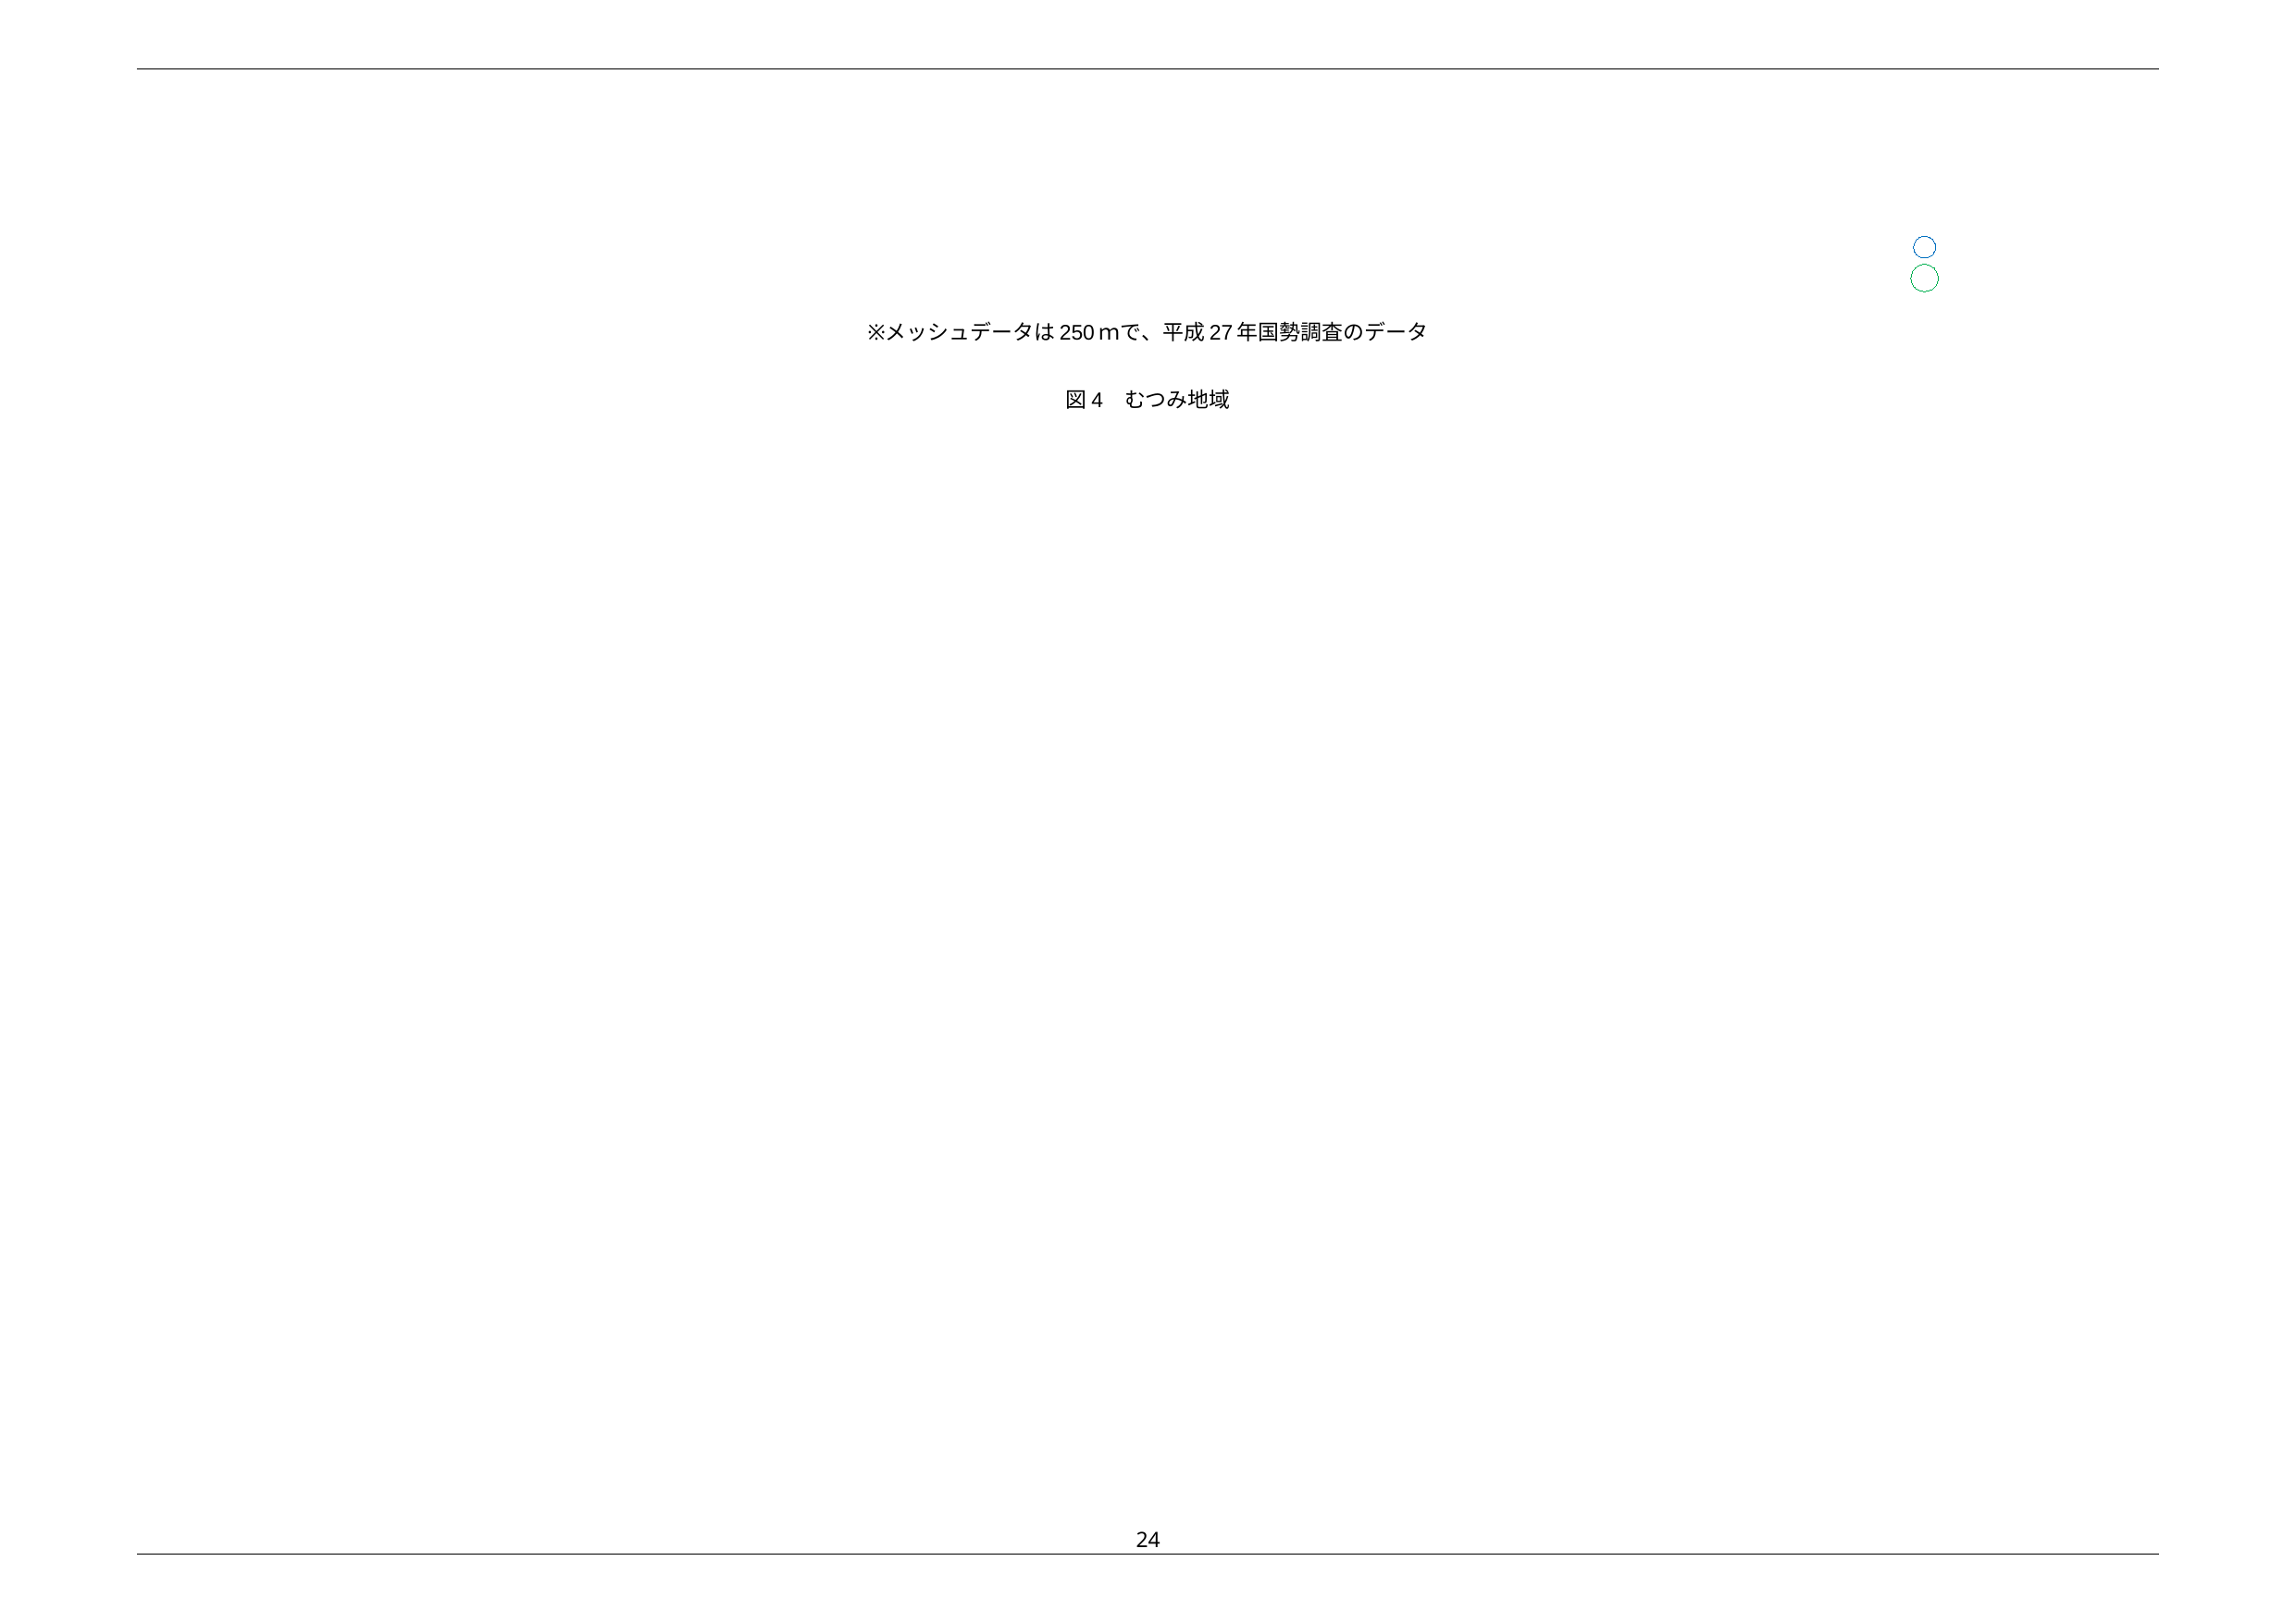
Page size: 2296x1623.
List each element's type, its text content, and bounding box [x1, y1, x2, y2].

text 図 4 むつみ地域 [137, 370, 2159, 427]
text ※メッシュデータは250ｍで、平成27年国勢調査のデータ [137, 303, 2159, 359]
